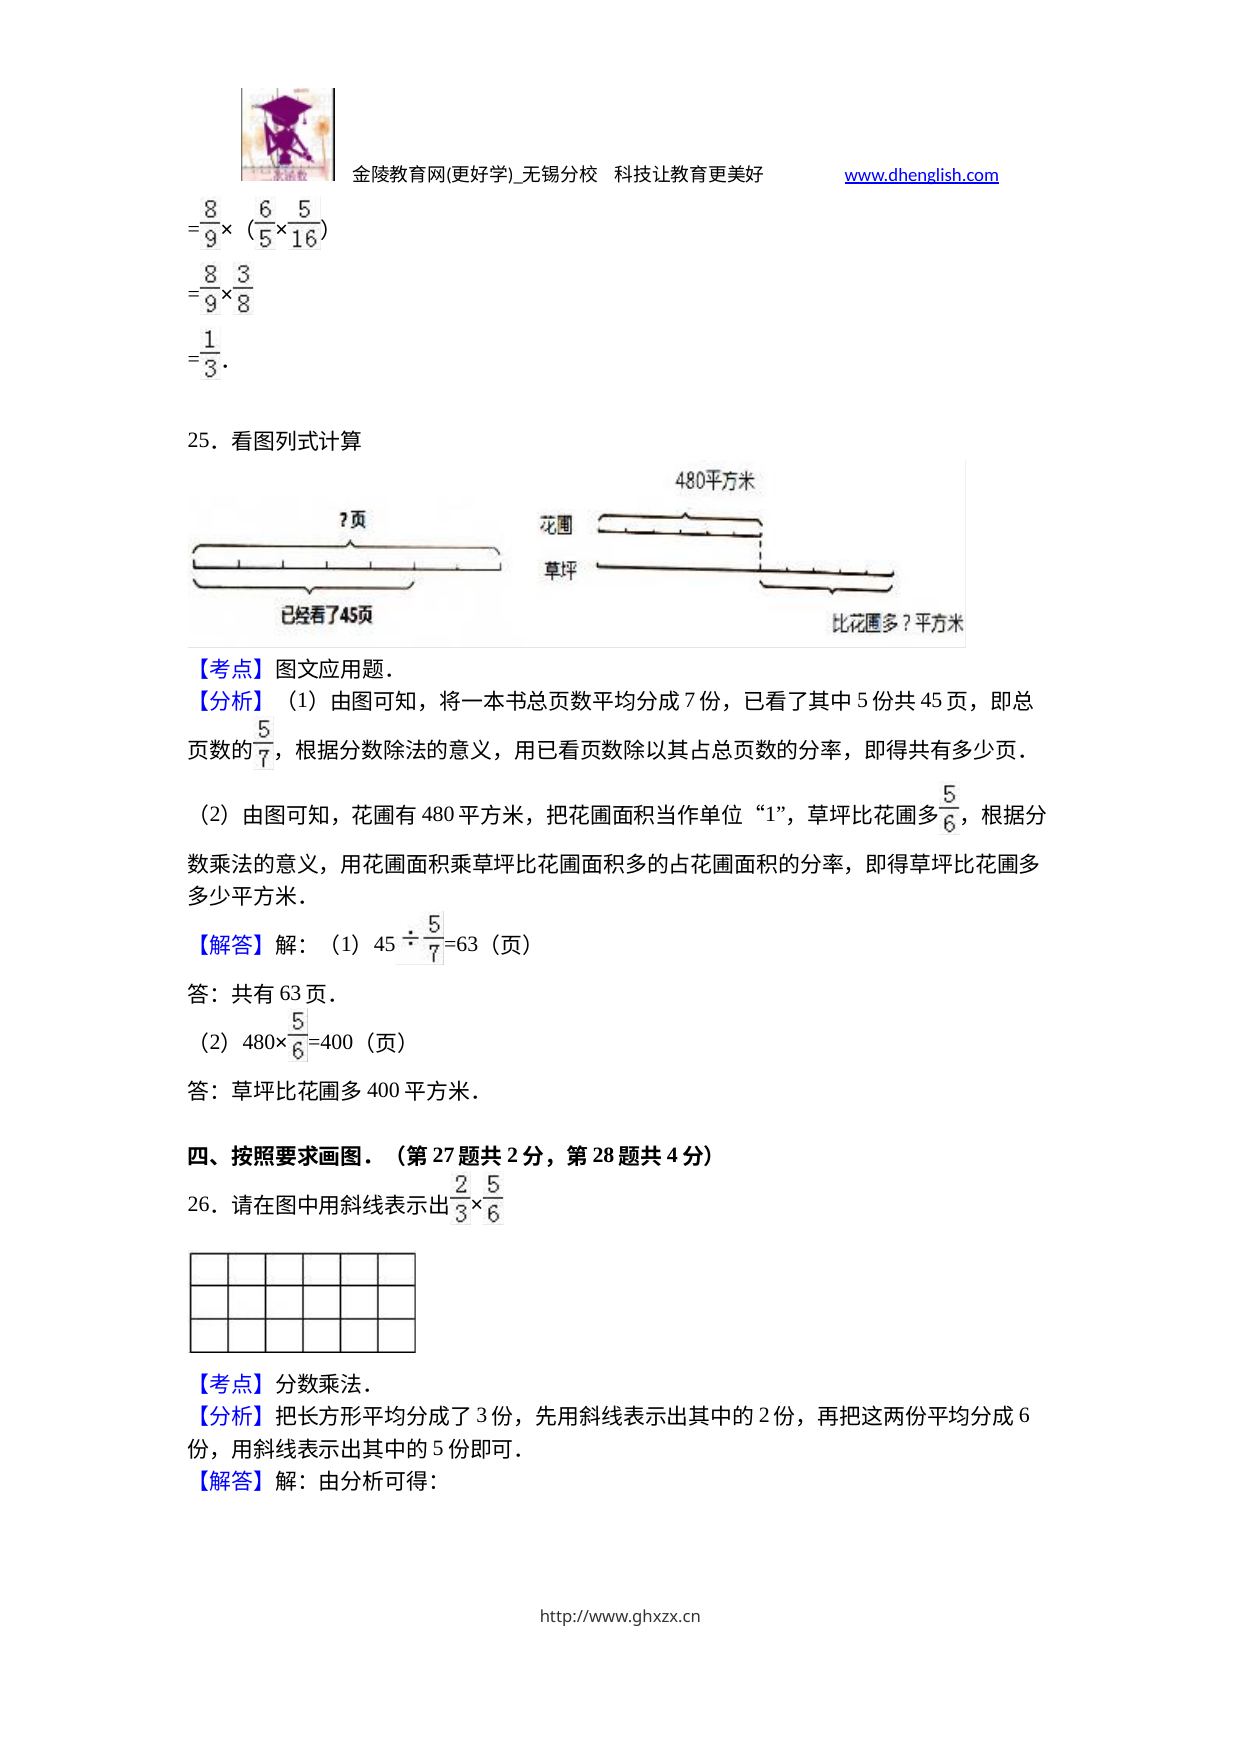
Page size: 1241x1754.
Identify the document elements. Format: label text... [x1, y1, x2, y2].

text 【分析】把长方形平均分成了3份，先用斜线表示出其中的2份，再把这两份平均分成6份，用斜线表示出其中的5份即可． [187, 1399, 1053, 1464]
picture [253, 716, 274, 770]
text =× [187, 261, 1053, 326]
text 答：草坪比花圃多400平方米． [187, 1074, 1053, 1106]
picture [241, 88, 335, 181]
picture [450, 1171, 471, 1225]
picture [199, 261, 221, 315]
picture [187, 460, 966, 648]
picture [287, 196, 321, 250]
picture [199, 326, 221, 380]
picture [254, 196, 275, 250]
picture [232, 261, 254, 315]
text 25．看图列式计算 [187, 424, 1053, 456]
text 【考点】分数乘法． [187, 1366, 1053, 1399]
text =． [187, 326, 1053, 391]
picture [287, 1008, 308, 1062]
text 【解答】解：由分析可得： [187, 1464, 1053, 1496]
text 答：共有63页． [187, 976, 1053, 1009]
text （2）480×=400（页） [187, 1009, 1053, 1074]
text =×（×） [187, 196, 1053, 261]
picture [199, 196, 221, 250]
text 【解答】解：（1）45=63（页） [187, 911, 1053, 976]
text 四、按照要求画图．（第27题共2分，第28题共4分） [187, 1139, 1053, 1171]
text （2）由图可知，花圃有480平方米，把花圃面积当作单位“1”，草坪比花圃多，根据分数乘法的意义，用花圃面积乘草坪比花圃面积多的占花圃面积的分率，即得草坪比花圃多多少平方米． [187, 781, 1053, 911]
text 26．请在图中用斜线表示出× [187, 1171, 1053, 1236]
picture [938, 781, 960, 835]
text 【考点】图文应用题． [187, 651, 1053, 684]
picture [482, 1171, 504, 1225]
picture [395, 911, 444, 965]
picture [187, 1250, 416, 1353]
text 【分析】（1）由图可知，将一本书总页数平均分成7份，已看了其中5份共45页，即总页数的，根据分数除法的意义，用已看页数除以其占总页数的分率，即得共有多少页． [187, 684, 1053, 781]
